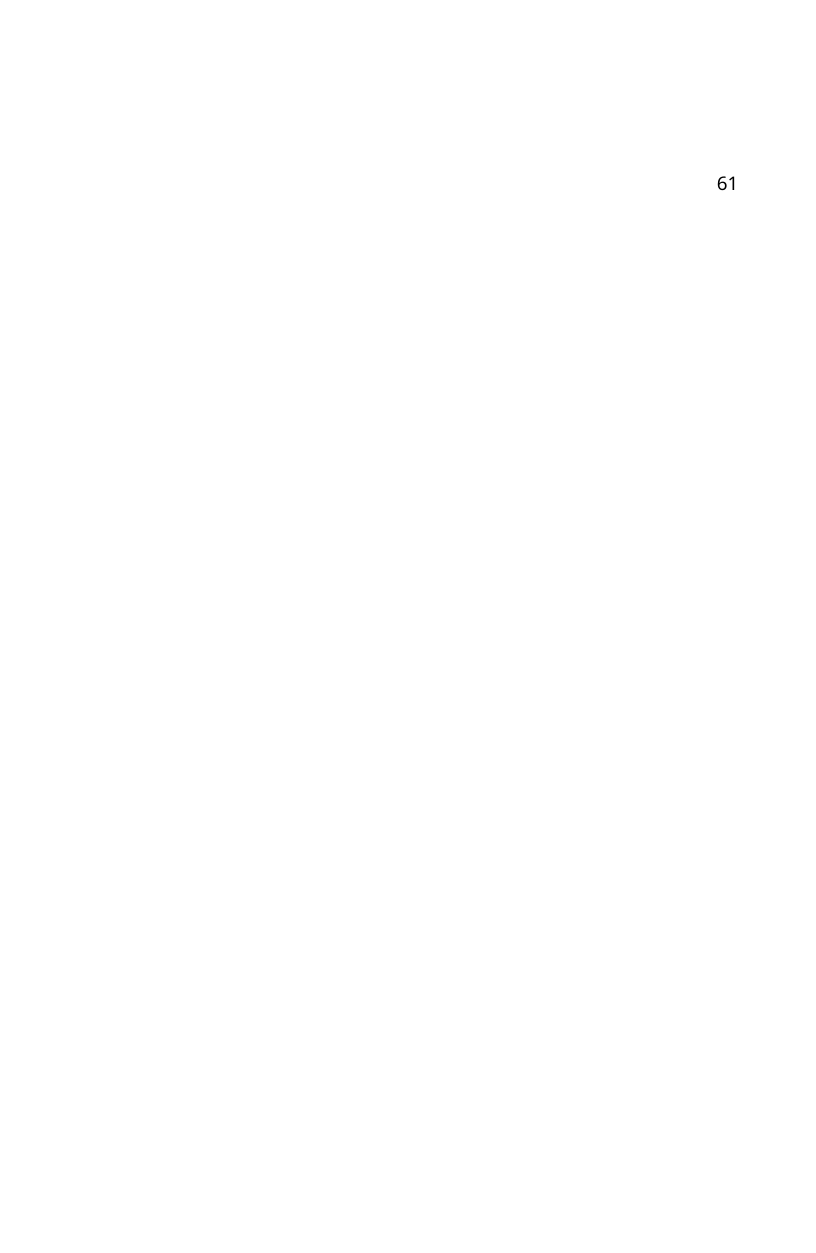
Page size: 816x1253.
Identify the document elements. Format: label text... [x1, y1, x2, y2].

text 61 [77, 171, 738, 196]
